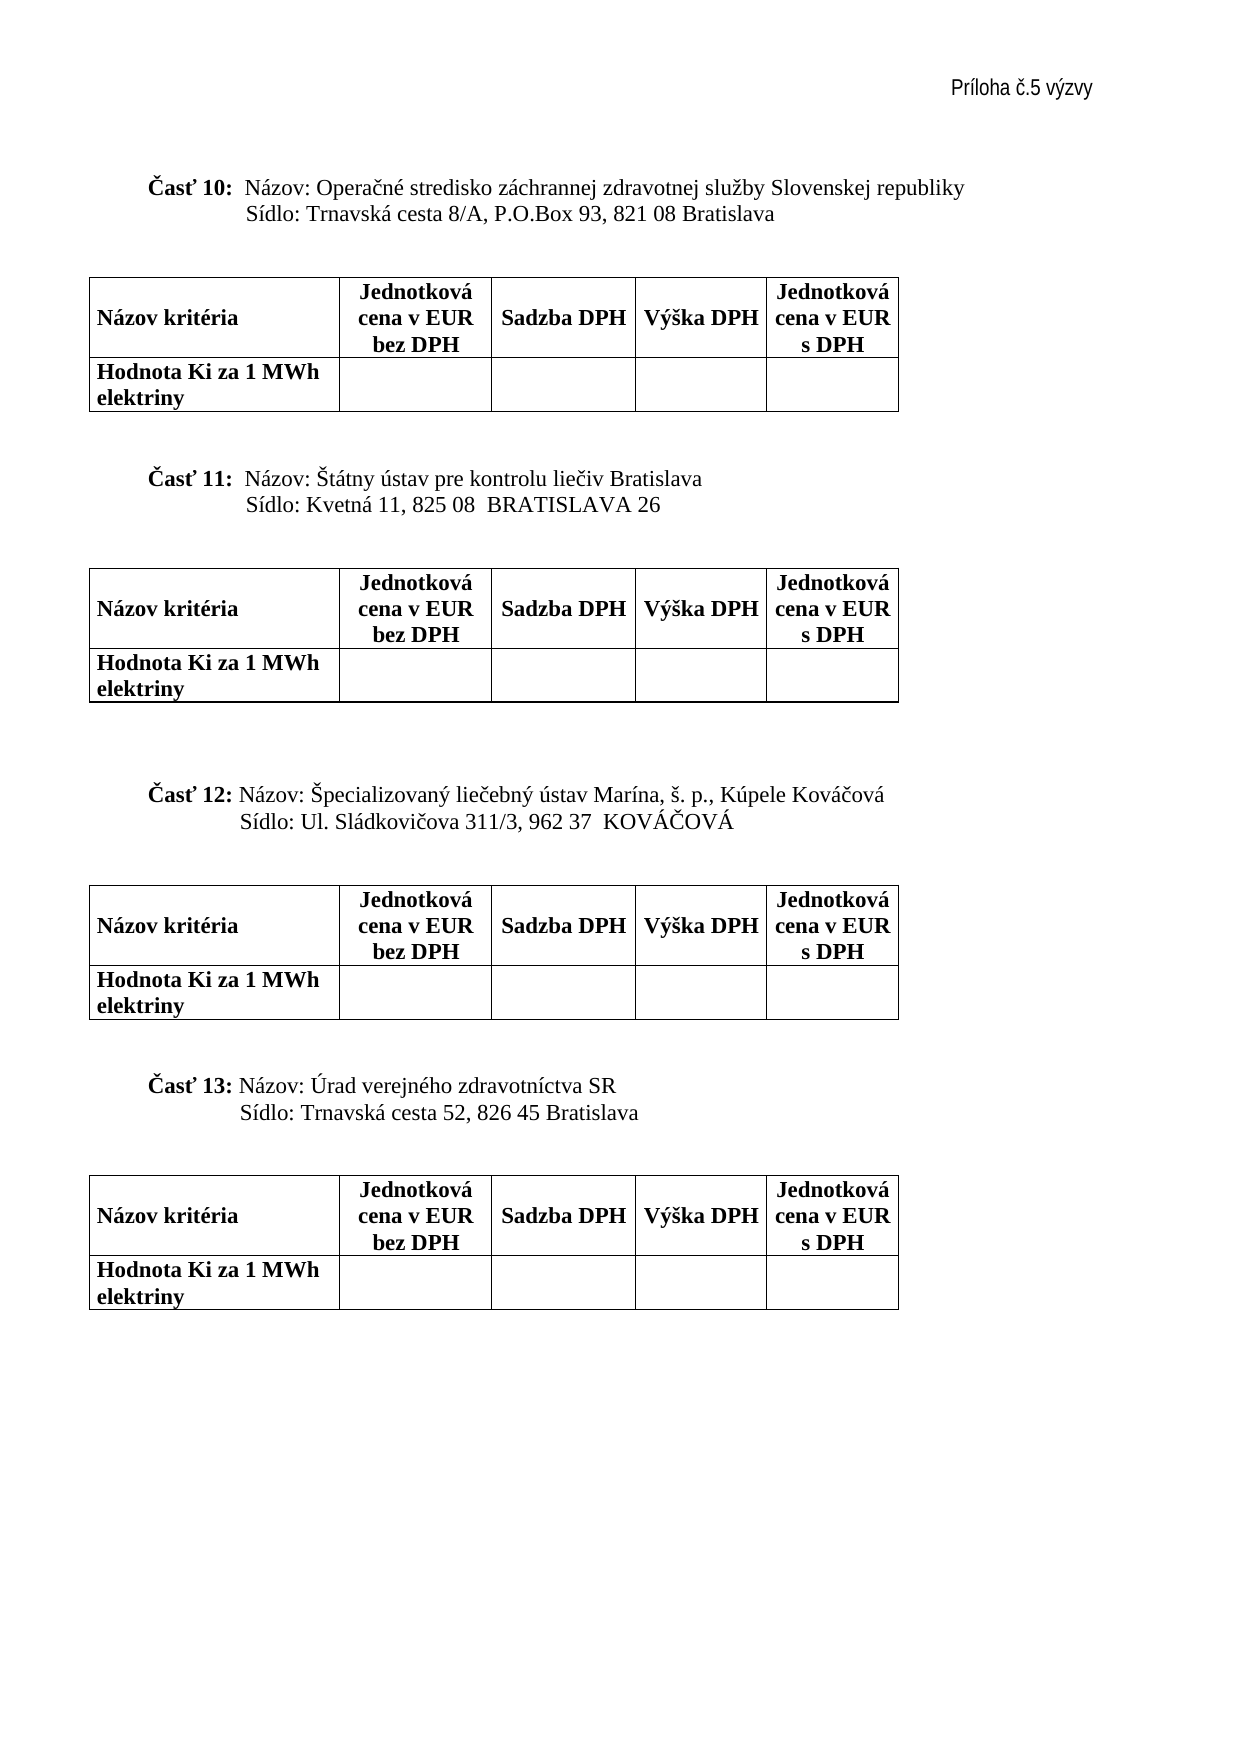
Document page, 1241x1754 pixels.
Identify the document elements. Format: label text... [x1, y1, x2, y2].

table_header Jednotková cena v EUR bez DPH [340, 569, 491, 648]
text Časť 11: Názov: Štátny ústav pre kontrolu liečiv Bratislava [148, 464, 1093, 491]
table_cell [340, 358, 491, 411]
table_header Výška DPH [636, 569, 766, 648]
table_header Jednotková cena v EUR bez DPH [340, 278, 491, 357]
table_cell [340, 1256, 491, 1309]
table_cell [636, 649, 766, 701]
table_header Názov kritéria [90, 278, 339, 357]
table_header Názov kritéria [90, 569, 339, 648]
table_header Názov kritéria [90, 886, 339, 965]
list Sídlo: Ul. Sládkovičova 311/3, 962 37 KOVÁČOVÁ [223, 808, 1093, 834]
table_cell Hodnota Ki za 1 MWh elektriny [90, 1256, 339, 1309]
text Časť 13: Názov: Úrad verejného zdravotníctva SR [148, 1072, 1093, 1098]
text Časť 10: Názov: Operačné stredisko záchrannej zdravotnej služby Slovenskej republiky [148, 174, 1093, 200]
table_cell [636, 1256, 766, 1309]
table_cell Hodnota Ki za 1 MWh elektriny [90, 966, 339, 1018]
table_cell [492, 358, 635, 411]
table_cell Hodnota Ki za 1 MWh elektriny [90, 358, 339, 411]
table_cell [340, 649, 491, 701]
table_cell [767, 966, 898, 1018]
table_header Sadzba DPH [492, 569, 635, 648]
table_header Sadzba DPH [492, 886, 635, 965]
table_header Výška DPH [636, 1176, 766, 1255]
table_cell [636, 358, 766, 411]
table_cell [340, 966, 491, 1018]
table_header Jednotková cena v EUR s DPH [767, 569, 898, 648]
table_header Názov kritéria [90, 1176, 339, 1255]
table_cell [767, 1256, 898, 1309]
table_header Jednotková cena v EUR bez DPH [340, 1176, 491, 1255]
table_cell [767, 649, 898, 701]
table_header Jednotková cena v EUR s DPH [767, 278, 898, 357]
table_cell [492, 1256, 635, 1309]
table_header Výška DPH [636, 886, 766, 965]
text Sídlo: Trnavská cesta 8/A, P.O.Box 93, 821 08 Bratislava [223, 200, 1093, 227]
table_header Sadzba DPH [492, 278, 635, 357]
table_header Jednotková cena v EUR s DPH [767, 1176, 898, 1255]
table_cell [492, 649, 635, 701]
table_cell Hodnota Ki za 1 MWh elektriny [90, 649, 339, 701]
table_header Sadzba DPH [492, 1176, 635, 1255]
table_header Výška DPH [636, 278, 766, 357]
list Sídlo: Kvetná 11, 825 08 BRATISLAVA 26 [223, 491, 1093, 517]
table_cell [492, 966, 635, 1018]
table_header Jednotková cena v EUR bez DPH [340, 886, 491, 965]
table_cell [767, 358, 898, 411]
table_cell [636, 966, 766, 1018]
text Sídlo: Trnavská cesta 52, 826 45 Bratislava [223, 1098, 1093, 1125]
table_header Jednotková cena v EUR s DPH [767, 886, 898, 965]
text Časť 12: Názov: Špecializovaný liečebný ústav Marína, š. p., Kúpele Kováčová [148, 782, 1093, 808]
